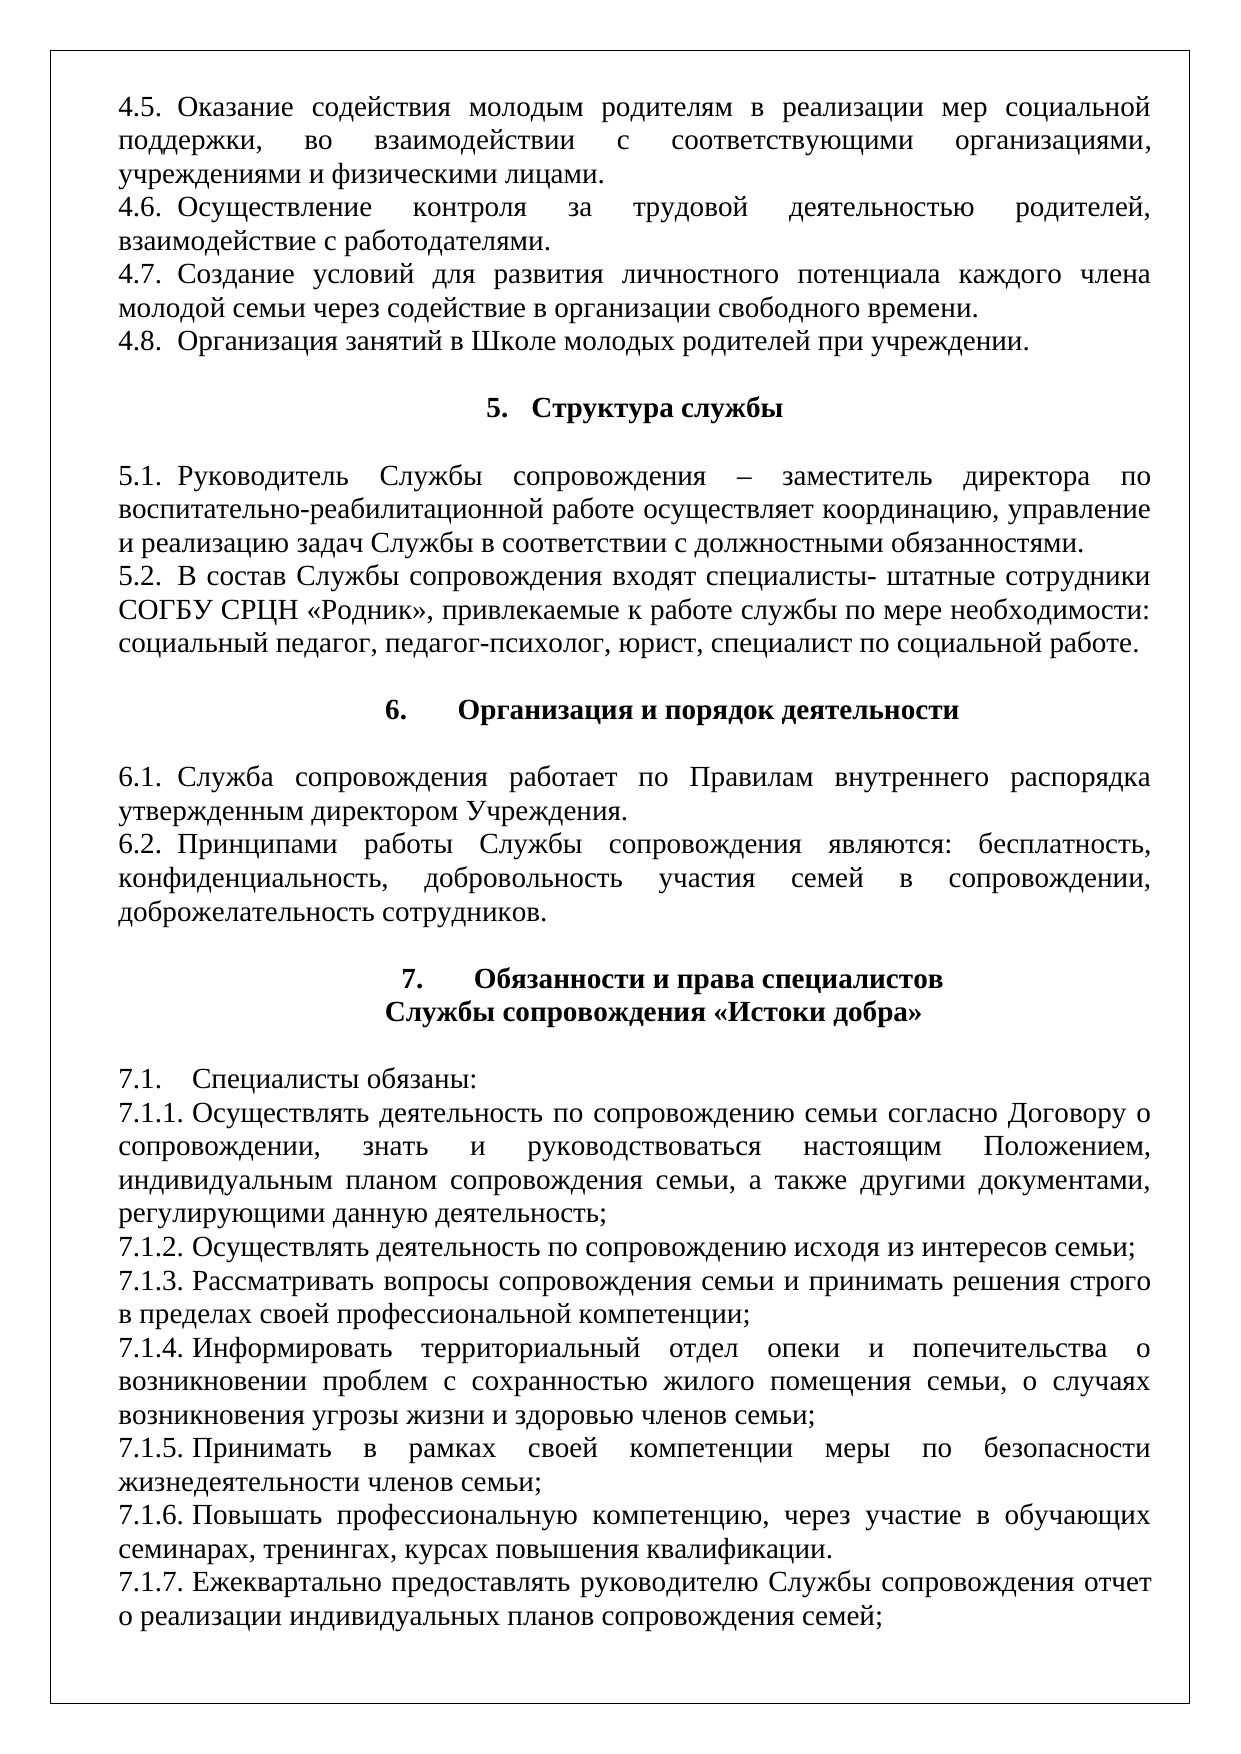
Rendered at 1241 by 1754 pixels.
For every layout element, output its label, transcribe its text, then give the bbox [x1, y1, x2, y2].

list Руководитель Службы сопровождения – заместитель директора по воспитательно-реабилитационной работе осуществляет координацию, управление и реализацию задач Службы в соответствии с должностными обязанностями. [118, 458, 1152, 558]
list Создание условий для развития личностного потенциала каждого члена молодой семьи через содействие в организации свободного времени. [118, 256, 1152, 323]
list Повышать профессиональную компетенцию, через участие в обучающих семинарах, тренингах, курсах повышения квалификации. [118, 1497, 1152, 1564]
list Оказание содействия молодым родителям в реализации мер социальной поддержки, во взаимодействии с соответствующими организациями, учреждениями и физическими лицами. [118, 89, 1152, 189]
list Обязанности и права специалистов [193, 961, 1152, 994]
list Осуществление контроля за трудовой деятельностью родителей, взаимодействие с работодателями. [118, 189, 1152, 256]
list Организация занятий в Школе молодых родителей при учреждении. [118, 323, 1152, 357]
list Принимать в рамках своей компетенции меры по безопасности жизнедеятельности членов семьи; [118, 1430, 1152, 1497]
list Специалисты обязаны: [118, 1061, 1152, 1095]
list Осуществлять деятельность по сопровождению исходя из интересов семьи; [118, 1229, 1152, 1263]
list Ежеквартально предоставлять руководителю Службы сопровождения отчет о реализации индивидуальных планов сопровождения семей; [118, 1564, 1152, 1632]
list Служба сопровождения работает по Правилам внутреннего распорядка утвержденным директором Учреждения. [118, 759, 1152, 827]
list Осуществлять деятельность по сопровождению семьи согласно Договору о сопровождении, знать и руководствоваться настоящим Положением, индивидуальным планом сопровождения семьи, а также другими документами, регулирующими данную деятельность; [118, 1095, 1152, 1229]
list Рассматривать вопросы сопровождения семьи и принимать решения строго в пределах своей профессиональной компетенции; [118, 1263, 1152, 1330]
list Службы сопровождения «Истоки добра» [156, 994, 1152, 1028]
list В состав Службы сопровождения входят специалисты- штатные сотрудники СОГБУ СРЦН «Родник», привлекаемые к работе службы по мере необходимости: социальный педагог, педагог-психолог, юрист, специалист по социальной работе. [118, 558, 1152, 659]
list Информировать территориальный отдел опеки и попечительства о возникновении проблем с сохранностью жилого помещения семьи, о случаях возникновения угрозы жизни и здоровью членов семьи; [118, 1330, 1152, 1430]
list Организация и порядок деятельности [193, 692, 1152, 726]
list Принципами работы Службы сопровождения являются: бесплатность, конфиденциальность, добровольность участия семей в сопровождении, доброжелательность сотрудников. [118, 827, 1152, 927]
list Структура службы [118, 391, 1152, 424]
